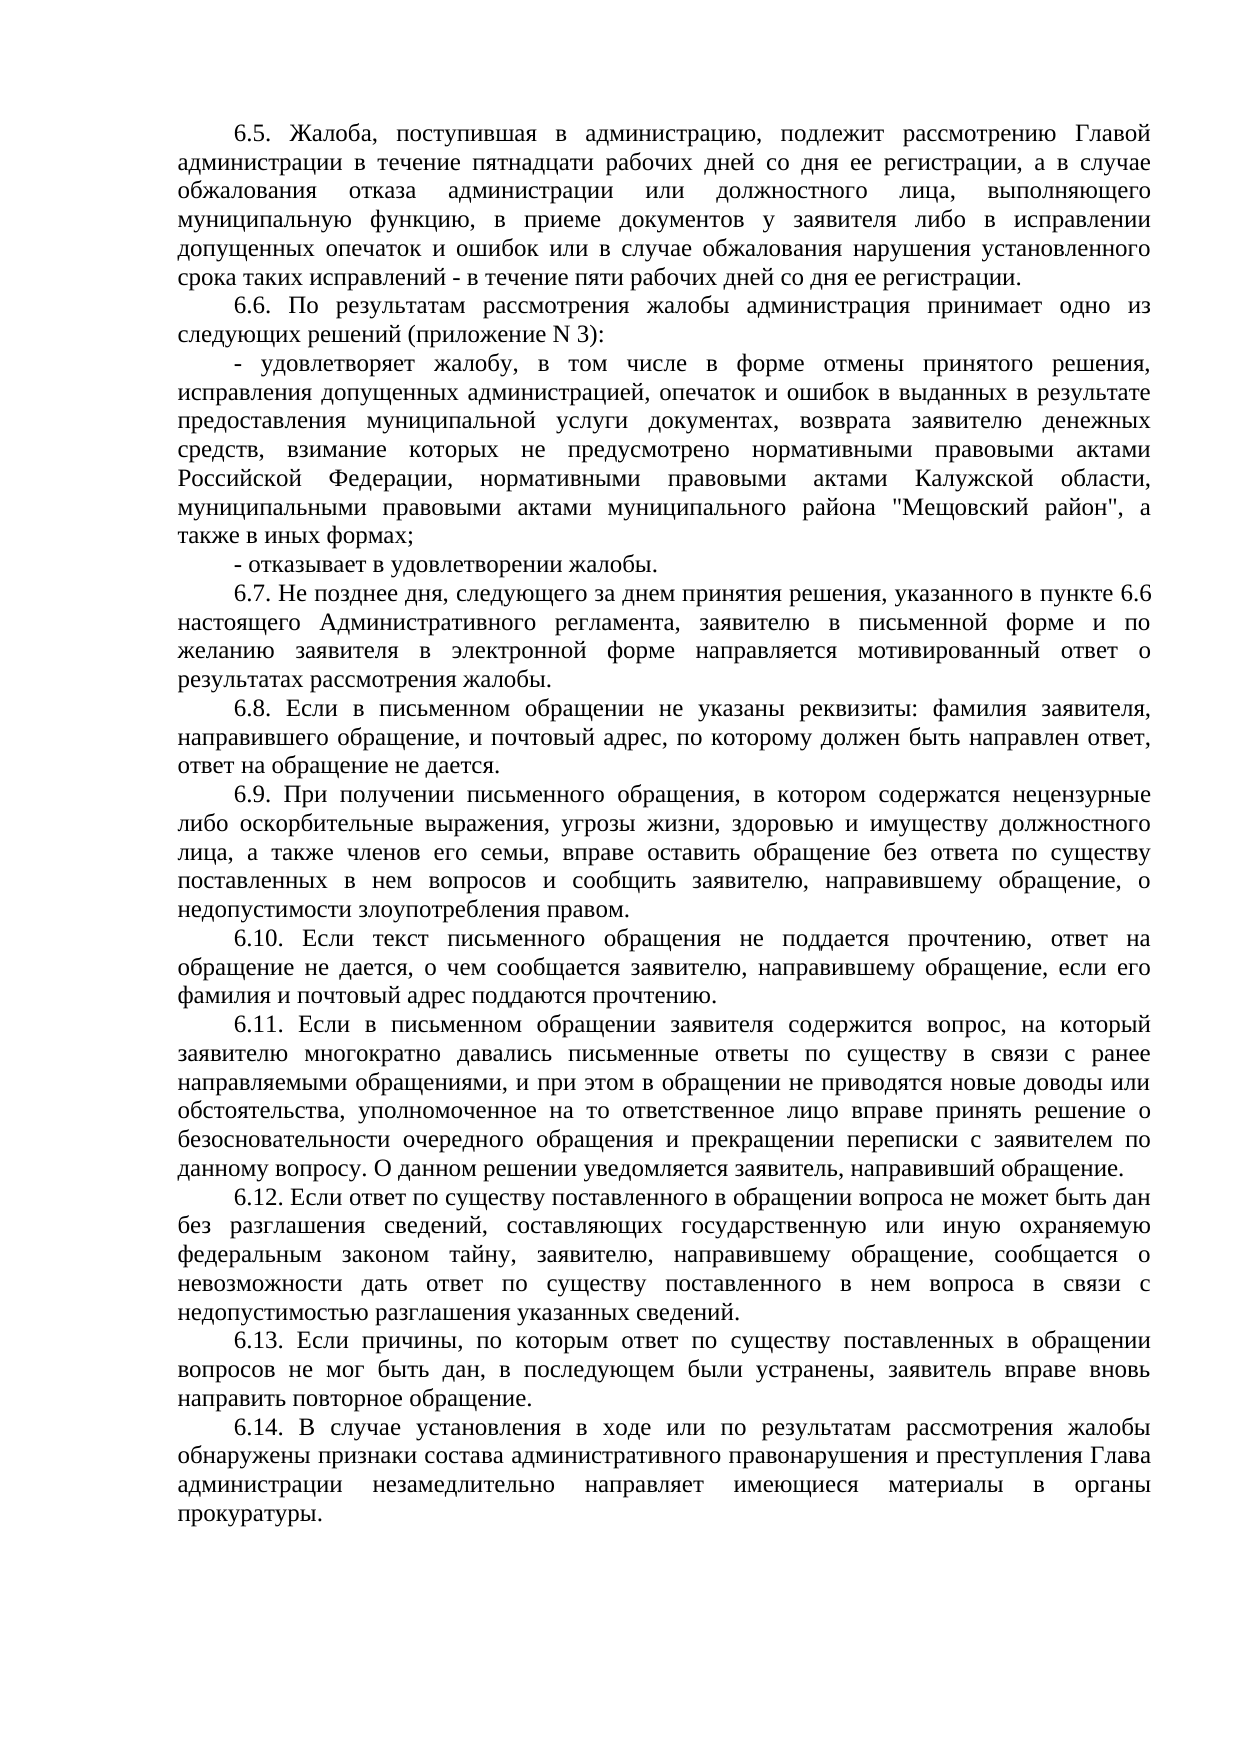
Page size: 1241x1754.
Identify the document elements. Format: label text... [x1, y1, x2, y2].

text 6.10. Если текст письменного обращения не поддается прочтению, ответ на обращение не дается, о чем сообщается заявителю, направившему обращение, если его фамилия и почтовый адрес поддаются прочтению. [177, 923, 1152, 1009]
text 6.6. По результатам рассмотрения жалобы администрация принимает одно из следующих решений (приложение N 3): [177, 291, 1152, 348]
text 6.9. При получении письменного обращения, в котором содержатся нецензурные либо оскорбительные выражения, угрозы жизни, здоровью и имуществу должностного лица, а также членов его семьи, вправе оставить обращение без ответа по существу поставленных в нем вопросов и сообщить заявителю, направившему обращение, о недопустимости злоупотребления правом. [177, 779, 1152, 923]
text 6.13. Если причины, по которым ответ по существу поставленных в обращении вопросов не мог быть дан, в последующем были устранены, заявитель вправе вновь направить повторное обращение. [177, 1326, 1152, 1412]
text 6.11. Если в письменном обращении заявителя содержится вопрос, на который заявителю многократно давались письменные ответы по существу в связи с ранее направляемыми обращениями, и при этом в обращении не приводятся новые доводы или обстоятельства, уполномоченное на то ответственное лицо вправе принять решение о безосновательности очередного обращения и прекращении переписки с заявителем по данному вопросу. О данном решении уведомляется заявитель, направивший обращение. [177, 1009, 1152, 1182]
text - отказывает в удовлетворении жалобы. [177, 549, 1152, 578]
text 6.5. Жалоба, поступившая в администрацию, подлежит рассмотрению Главой администрации в течение пятнадцати рабочих дней со дня ее регистрации, а в случае обжалования отказа администрации или должностного лица, выполняющего муниципальную функцию, в приеме документов у заявителя либо в исправлении допущенных опечаток и ошибок или в случае обжалования нарушения установленного срока таких исправлений - в течение пяти рабочих дней со дня ее регистрации. [177, 118, 1152, 291]
text 6.8. Если в письменном обращении не указаны реквизиты: фамилия заявителя, направившего обращение, и почтовый адрес, по которому должен быть направлен ответ, ответ на обращение не дается. [177, 693, 1152, 779]
text 6.7. Не позднее дня, следующего за днем принятия решения, указанного в пункте 6.6 настоящего Административного регламента, заявителю в письменной форме и по желанию заявителя в электронной форме направляется мотивированный ответ о результатах рассмотрения жалобы. [177, 578, 1152, 693]
text - удовлетворяет жалобу, в том числе в форме отмены принятого решения, исправления допущенных администрацией, опечаток и ошибок в выданных в результате предоставления муниципальной услуги документах, возврата заявителю денежных средств, взимание которых не предусмотрено нормативными правовыми актами Российской Федерации, нормативными правовыми актами Калужской области, муниципальными правовыми актами муниципального района "Мещовский район", а также в иных формах; [177, 348, 1152, 549]
text 6.12. Если ответ по существу поставленного в обращении вопроса не может быть дан без разглашения сведений, составляющих государственную или иную охраняемую федеральным законом тайну, заявителю, направившему обращение, сообщается о невозможности дать ответ по существу поставленного в нем вопроса в связи с недопустимостью разглашения указанных сведений. [177, 1182, 1152, 1326]
text 6.14. В случае установления в ходе или по результатам рассмотрения жалобы обнаружены признаки состава административного правонарушения и преступления Глава администрации незамедлительно направляет имеющиеся материалы в органы прокуратуры. [177, 1412, 1152, 1527]
